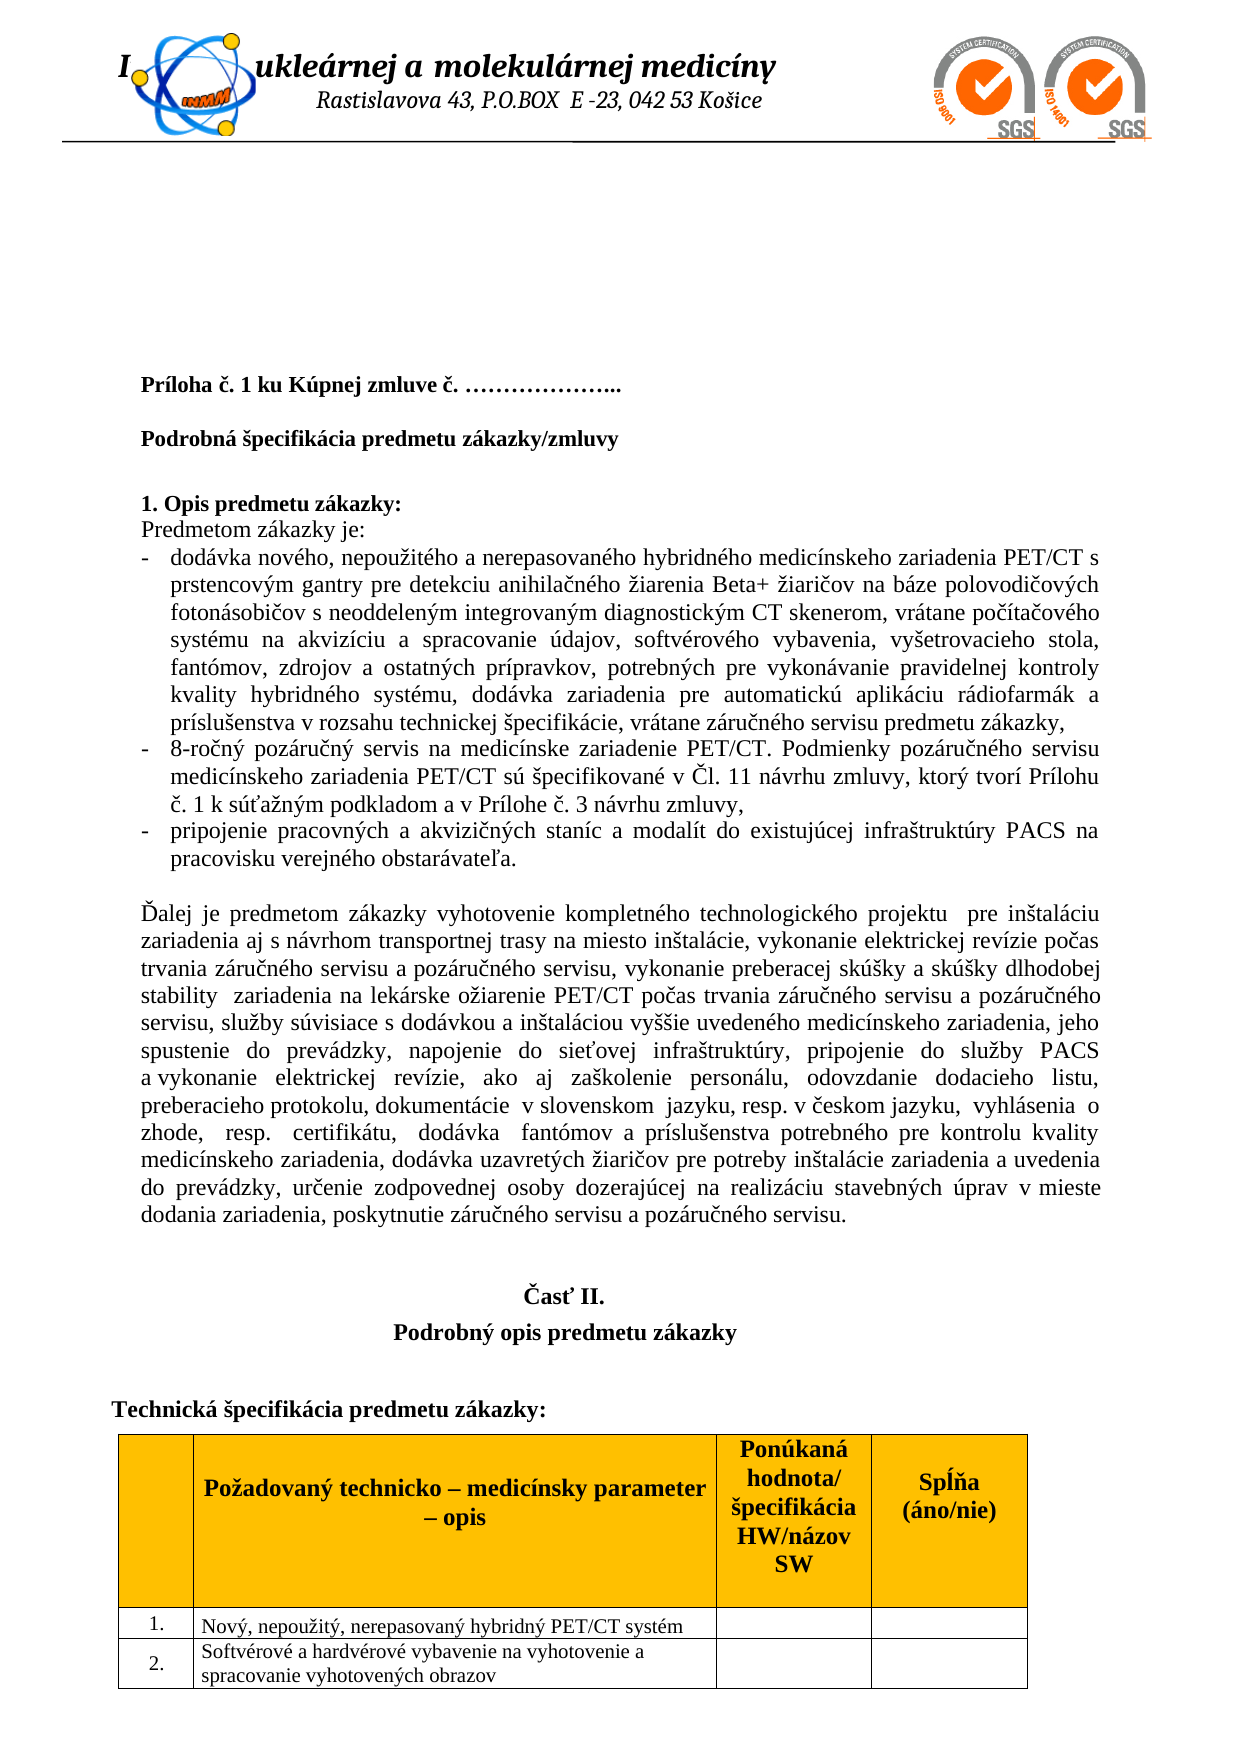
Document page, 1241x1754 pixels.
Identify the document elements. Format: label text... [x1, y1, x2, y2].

table_header Ponúkaná hodnota/ špecifikácia HW/názov SW [717, 1435, 871, 1607]
text Technická špecifikácia predmetu zákazky: [111, 1395, 1163, 1422]
table_cell [717, 1608, 871, 1638]
text Časť II. [523, 1282, 1163, 1310]
table_cell Softvérové a hardvérové vybavenie na vyhotovenie a spracovanie vyhotovených obrazov [194, 1639, 716, 1687]
text - dodávka nového, nepoužitého a nerepasovaného hybridného medicínskeho zariadenia PET/CT s prstencovým gantry pre detekciu anihilačného žiarenia Beta+ žiaričov na báze polovodičových fotonásobičov s neoddeleným integrovaným diagnostickým CT skenerom, vrátane počítačového systému na akvizíciu a spracovanie údajov, softvérového vybavenia, vyšetrovacieho stola, fantómov, zdrojov a ostatných prípravkov, potrebných pre vykonávanie pravidelnej kontroly kvality hybridného systému, dodávka zariadenia pre automatickú aplikáciu rádiofarmák a príslušenstva v rozsahu technickej špecifikácie, vrátane záručného servisu predmetu zákazky, [141, 543, 1101, 735]
table_header Spĺňa (áno/nie) [872, 1435, 1027, 1607]
table_cell Nový, nepoužitý, nerepasovaný hybridný PET/CT systém [194, 1608, 716, 1638]
text - pripojenie pracovných a akvizičných staníc a modalít do existujúcej infraštruktúry PACS na pracovisku verejného obstarávateľa. [141, 817, 1101, 872]
text - 8-ročný pozáručný servis na medicínske zariadenie PET/CT. Podmienky pozáručného servisu medicínskeho zariadenia PET/CT sú špecifikované v Čl. 11 návrhu zmluvy, ktorý tvorí Prílohu č. 1 k súťažným podkladom a v Prílohe č. 3 návrhu zmluvy, [141, 735, 1101, 817]
table_cell [872, 1639, 1027, 1687]
table_cell [872, 1608, 1027, 1638]
text 1. Opis predmetu zákazky: [141, 490, 1163, 516]
text Ďalej je predmetom zákazky vyhotovenie kompletného technologického projektu pre inštaláciu zariadenia aj s návrhom transportnej trasy na miesto inštalácie, vykonanie elektrickej revízie počas trvania záručného servisu a pozáručného servisu, vykonanie preberacej skúšky a skúšky dlhodobej stability zariadenia na lekárske ožiarenie PET/CT počas trvania záručného servisu a pozáručného servisu, služby súvisiace s dodávkou a inštaláciou vyššie uvedeného medicínskeho zariadenia, jeho spustenie do prevádzky, napojenie do sieťovej infraštruktúry, pripojenie do služby PACS a vykonanie elektrickej revízie, ako aj zaškolenie personálu, odovzdanie dodacieho listu, preberacieho protokolu, dokumentácie v slovenskom jazyku, resp. v českom jazyku, vyhlásenia o zhode, resp. certifikátu, dodávka fantómov a príslušenstva potrebného pre kontrolu kvality medicínskeho zariadenia, dodávka uzavretých žiaričov pre potreby inštalácie zariadenia a uvedenia do prevádzky, určenie zodpovednej osoby dozerajúcej na realizáciu stavebných úprav v mieste dodania zariadenia, poskytnutie záručného servisu a pozáručného servisu. [141, 899, 1101, 1228]
picture [933, 36, 1041, 140]
table_cell [717, 1639, 871, 1687]
table_cell 1. [119, 1608, 193, 1638]
text Podrobný opis predmetu zákazky [144, 1318, 1163, 1345]
picture [1044, 36, 1152, 142]
text Podrobná špecifikácia predmetu zákazky/zmluvy [141, 425, 1163, 451]
text Predmetom zákazky je: [141, 516, 1101, 543]
picture [131, 33, 256, 136]
table_header Požadovaný technicko – medicínsky parameter – opis [194, 1435, 716, 1607]
table_header [119, 1435, 193, 1607]
table_cell 2. [119, 1639, 193, 1687]
text Príloha č. 1 ku Kúpnej zmluve č. ………………... [141, 372, 1163, 398]
